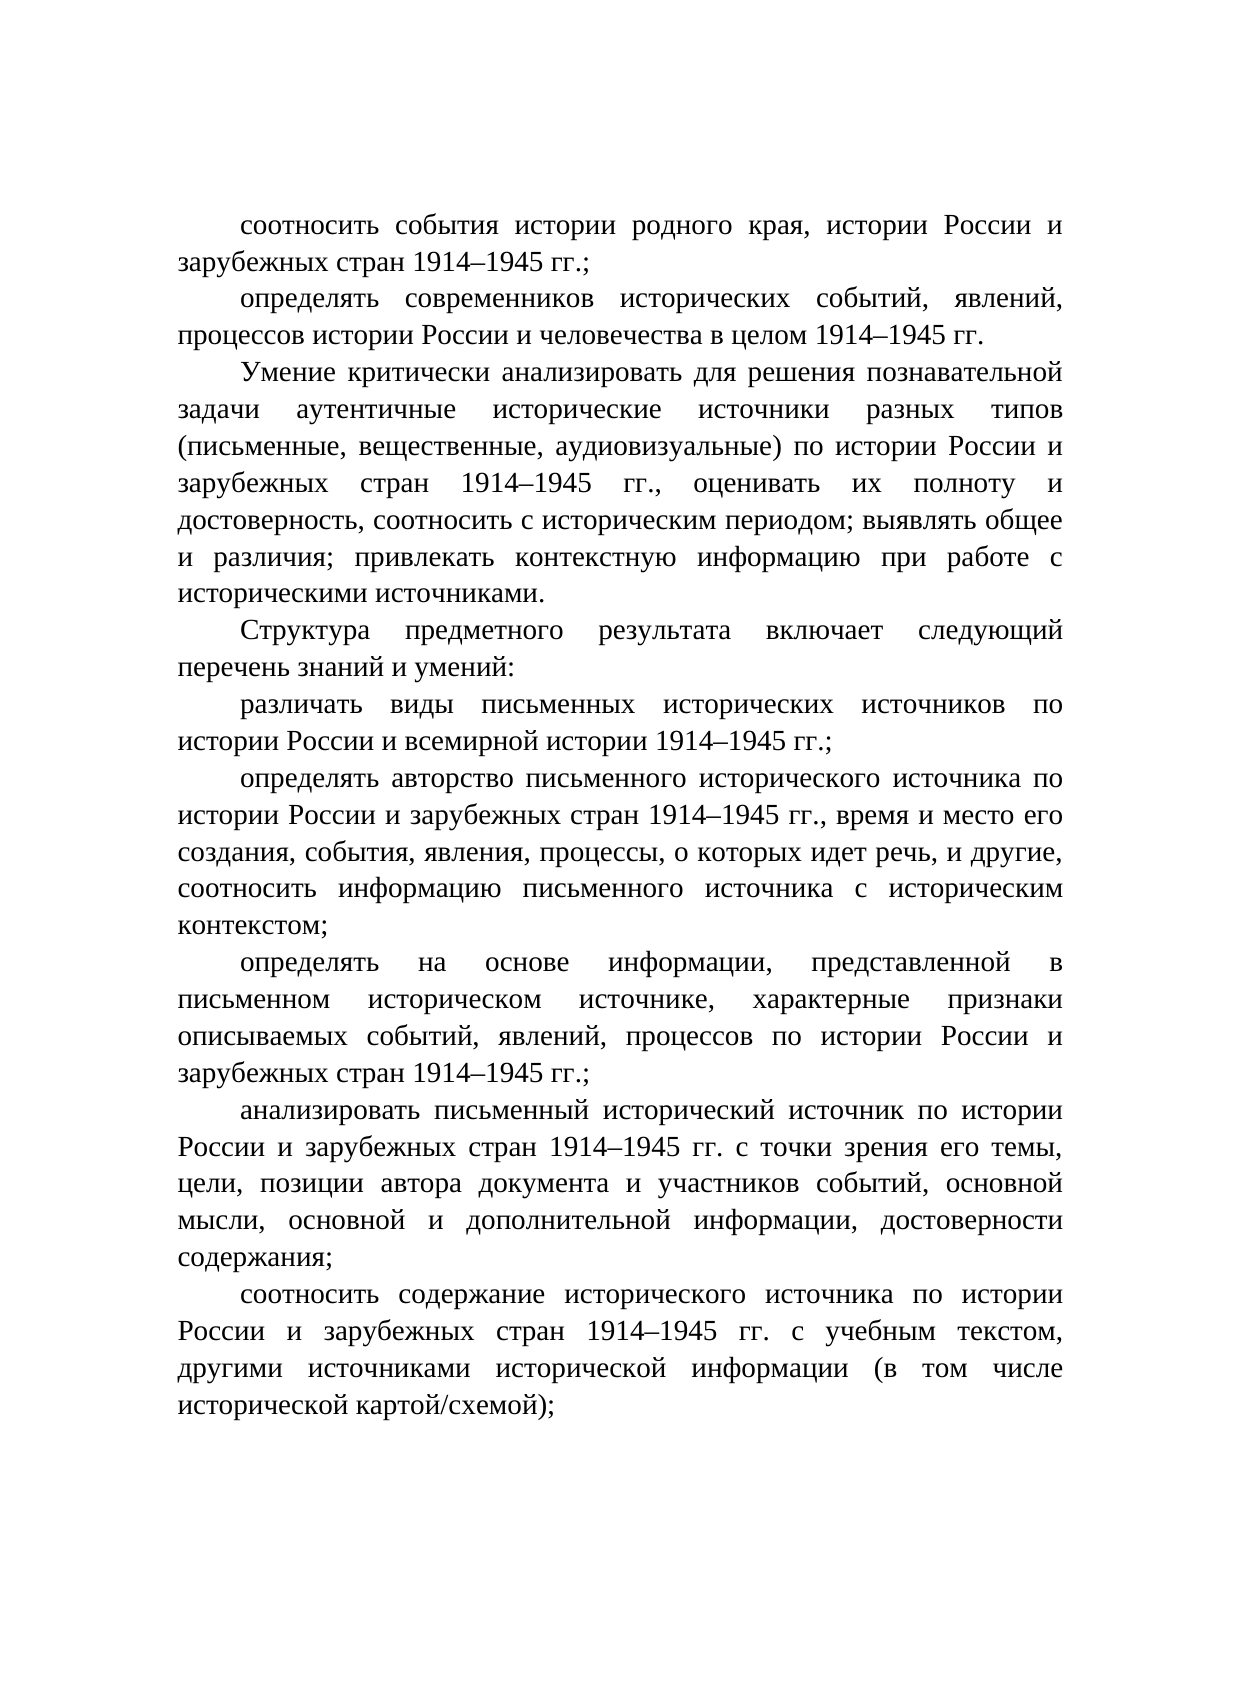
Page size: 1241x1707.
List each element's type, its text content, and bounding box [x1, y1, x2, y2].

text различать виды письменных исторических источников по истории России и всемирной истории 1914–1945 гг.; [177, 686, 1063, 757]
text определять авторство письменного исторического источника по истории России и зарубежных стран 1914–1945 гг., время и место его создания, события, явления, процессы, о которых идет речь, и другие, соотносить информацию письменного источника с историческим контекстом; [177, 760, 1063, 941]
text анализировать письменный исторический источник по истории России и зарубежных стран 1914–1945 гг. с точки зрения его темы, цели, позиции автора документа и участников событий, основной мысли, основной и дополнительной информации, достоверности содержания; [177, 1092, 1063, 1273]
text определять современников исторических событий, явлений, процессов истории России и человечества в целом 1914–1945 гг. [177, 281, 1063, 351]
text соотносить события истории родного края, истории России и зарубежных стран 1914–1945 гг.; [177, 207, 1063, 277]
text определять на основе информации, представленной в письменном историческом источнике, характерные признаки описываемых событий, явлений, процессов по истории России и зарубежных стран 1914–1945 гг.; [177, 944, 1063, 1088]
text Умение критически анализировать для решения познавательной задачи аутентичные исторические источники разных типов (письменные, вещественные, аудиовизуальные) по истории России и зарубежных стран 1914–1945 гг., оценивать их полноту и достоверность, соотносить с историческим периодом; выявлять общее и различия; привлекать контекстную информацию при работе с историческими источниками. [177, 354, 1063, 609]
text соотносить содержание исторического источника по истории России и зарубежных стран 1914–1945 гг. с учебным текстом, другими источниками исторической информации (в том числе исторической картой/схемой); [177, 1276, 1063, 1420]
text Структура предметного результата включает следующий перечень знаний и умений: [177, 612, 1063, 683]
